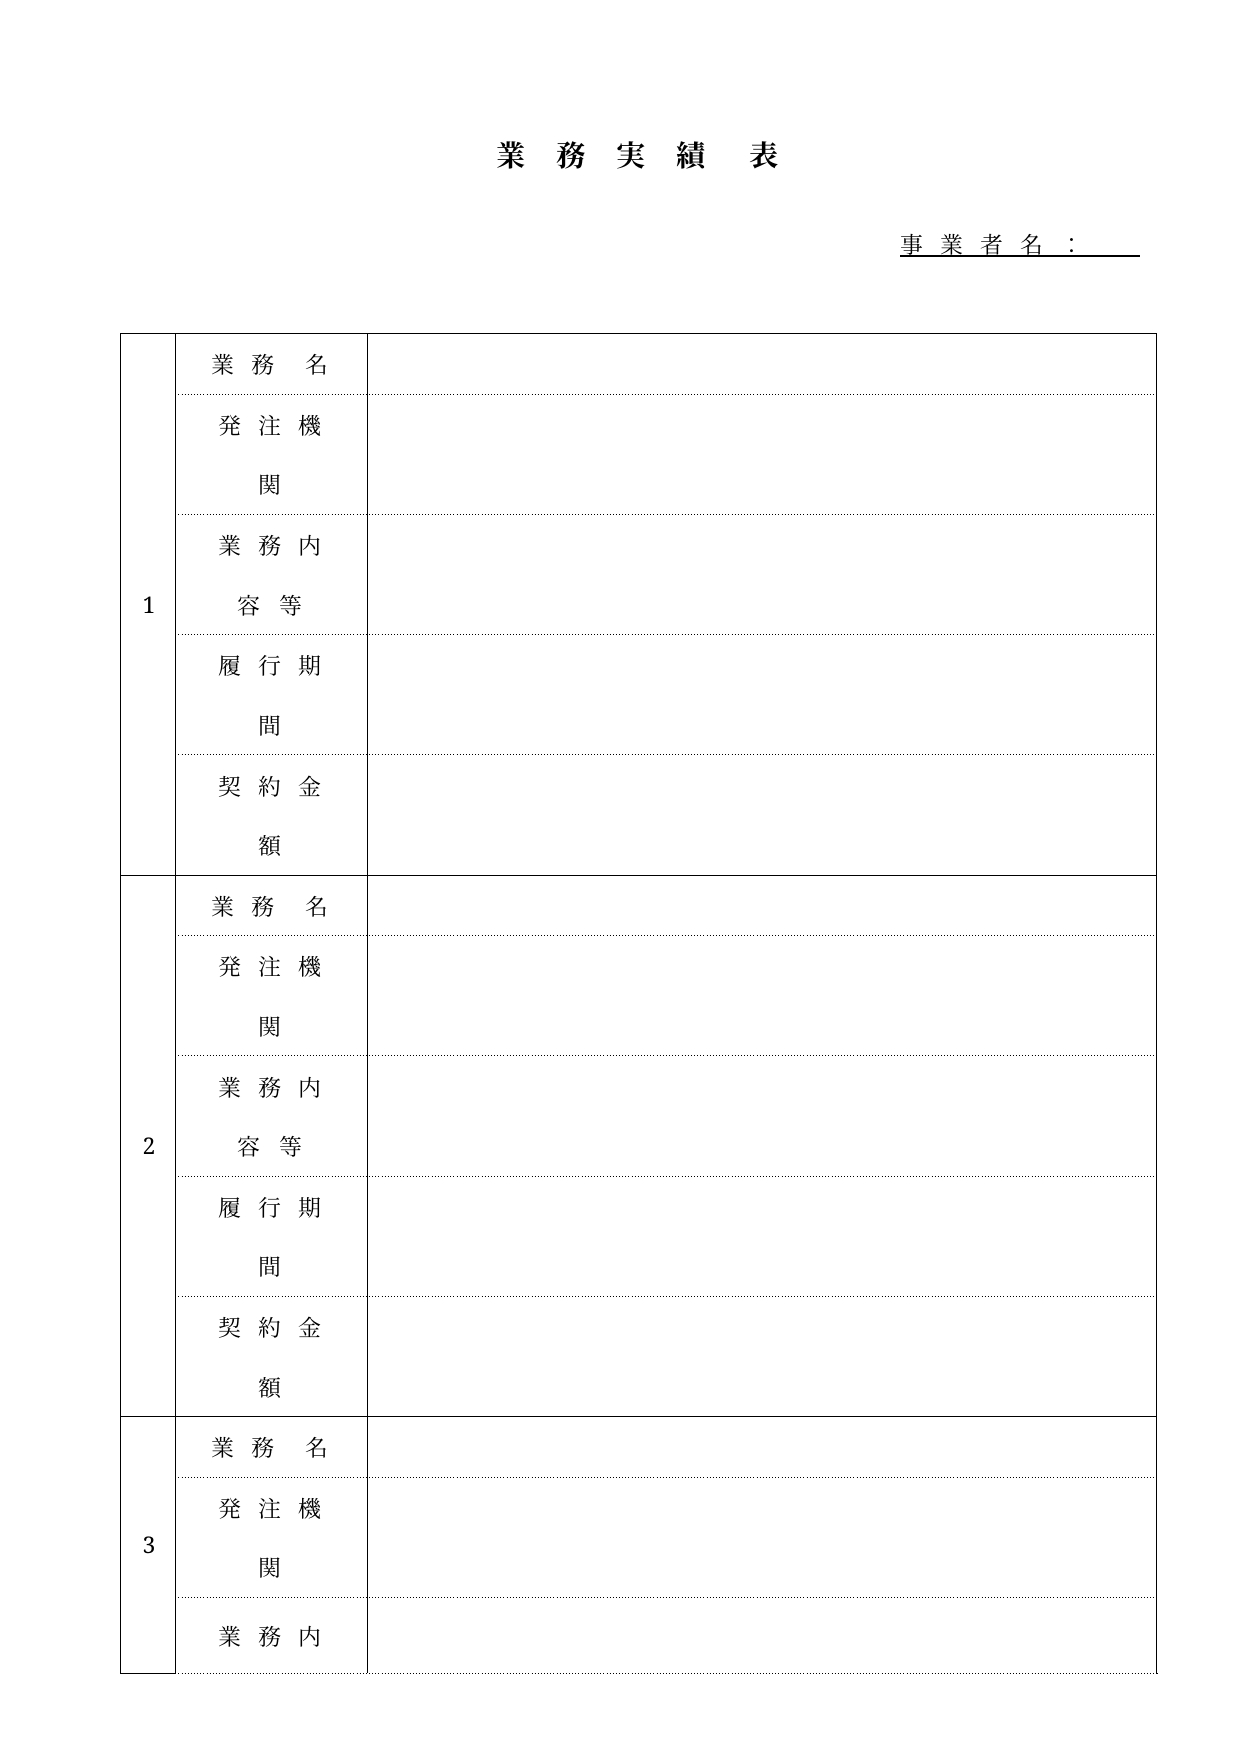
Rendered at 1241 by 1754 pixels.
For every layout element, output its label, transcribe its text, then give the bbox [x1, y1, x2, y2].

table_cell [368, 754, 1156, 874]
table_cell 発注機関 [176, 1477, 367, 1597]
table_cell [368, 1597, 1156, 1673]
table_cell [368, 935, 1156, 1055]
table_cell [368, 1296, 1156, 1416]
table_cell [368, 334, 1156, 394]
table_cell [368, 514, 1156, 634]
table_cell 業務名 [176, 1417, 367, 1477]
table_cell 発注機関 [176, 394, 367, 514]
table_cell 契約金額 [176, 754, 367, 874]
table_cell 業務内容等 [176, 1597, 367, 1673]
table_cell [368, 1055, 1156, 1176]
table_cell 業務内容等 [176, 514, 367, 634]
table_cell 契約金額 [176, 1296, 367, 1416]
table_cell 3 [121, 1417, 175, 1673]
table_cell [368, 876, 1156, 935]
table_cell 業務内容等 [176, 1055, 367, 1176]
table_cell [368, 1477, 1156, 1597]
table_cell 業務名 [176, 876, 367, 935]
table_cell 履行期間 [176, 1176, 367, 1296]
table_header 業務実績表 事業者名： [120, 125, 1157, 333]
table_cell [368, 1417, 1156, 1477]
table_cell 業務名 [176, 334, 367, 394]
table_cell [368, 1176, 1156, 1296]
table_cell 履行期間 [176, 634, 367, 754]
table_cell 発注機関 [176, 935, 367, 1055]
table_cell 2 [121, 876, 175, 1416]
table_cell 1 [121, 334, 175, 874]
table_cell [368, 394, 1156, 514]
table_cell [368, 634, 1156, 754]
